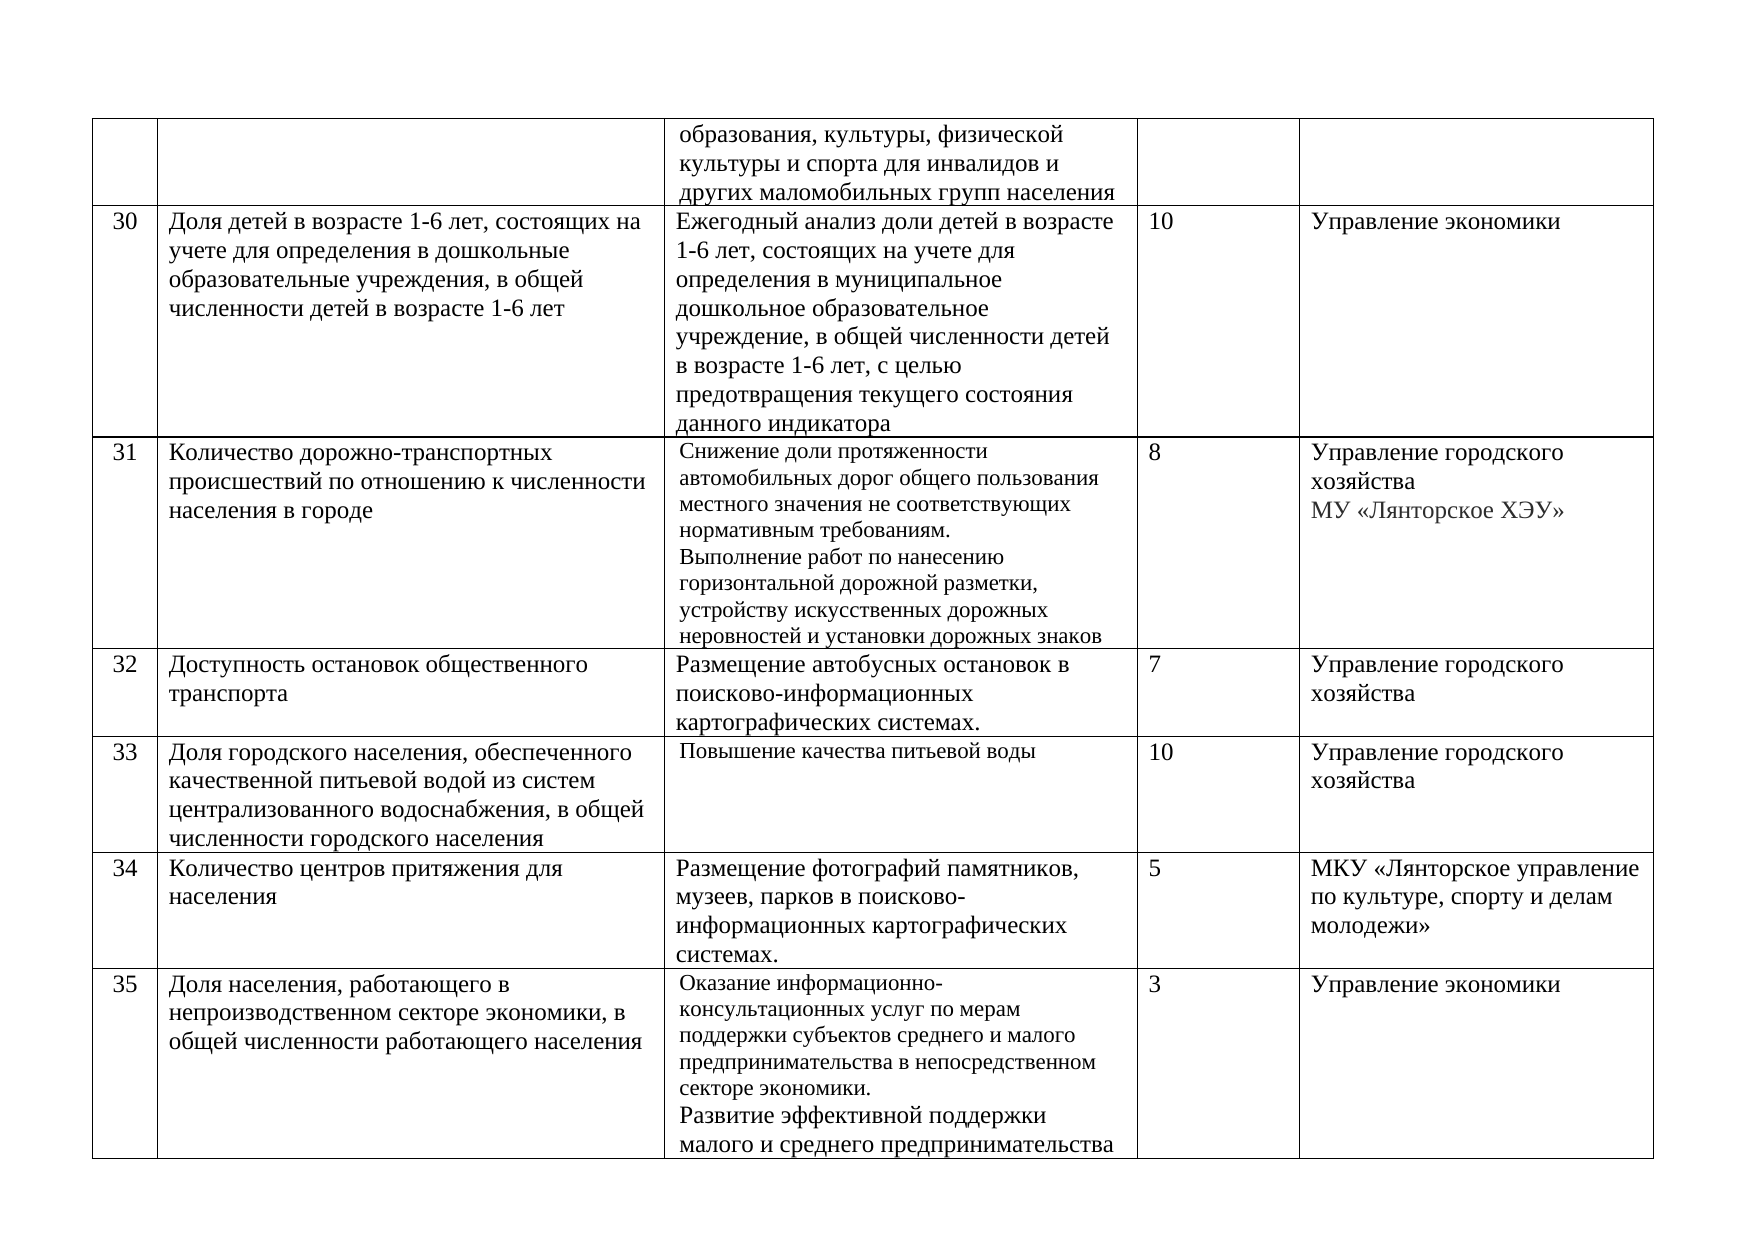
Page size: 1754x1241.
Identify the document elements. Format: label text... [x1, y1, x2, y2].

table_cell 29 [93, 119, 157, 205]
table_cell Количество дорожно-транспортных происшествий по отношению к численности населения в городе [158, 438, 664, 648]
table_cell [1300, 119, 1653, 205]
table_cell Снижение доли протяженности автомобильных дорог общего пользования местного значения не соответствующих нормативным требованиям. Выполнение работ по нанесению горизонтальной дорожной разметки, устройству искусственных дорожных неровностей и установки дорожных знаков [665, 438, 1137, 648]
table_cell Доступность остановок общественного транспорта [158, 649, 664, 736]
table_cell 5 [1138, 853, 1299, 968]
table_cell Доля детей в возрасте 1-6 лет, состоящих на учете для определения в дошкольные образовательные учреждения, в общей численности детей в возрасте 1-6 лет [158, 206, 664, 436]
table_cell Повышение качества питьевой воды [665, 737, 1137, 852]
table_cell 35 [93, 969, 157, 1158]
table_cell 7 [1138, 649, 1299, 736]
table_cell Управление экономики [1300, 206, 1653, 436]
table_cell 31 [93, 438, 157, 648]
table_cell Управление городского хозяйства [1300, 737, 1653, 852]
table_cell Доля городского населения, обеспеченного качественной питьевой водой из систем централизованного водоснабжения, в общей численности городского населения [158, 737, 664, 852]
table_cell Управление экономики [1300, 969, 1653, 1158]
table_cell 10 [1138, 206, 1299, 436]
table_cell 10 [1138, 737, 1299, 852]
table_cell МКУ «Лянторское управление по культуре, спорту и делам молодежи» [1300, 853, 1653, 968]
table_cell Размещение фотографий памятников, музеев, парков в поисково-информационных картографических системах. [665, 853, 1137, 968]
table_cell Оказание информационно-консультационных услуг по мерам поддержки субъектов среднего и малого предпринимательства в непосредственном секторе экономики. Развитие эффективной поддержки малого и среднего предпринимательства [665, 969, 1137, 1158]
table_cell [665, 119, 1137, 205]
table_cell 8 [1138, 438, 1299, 648]
table_cell 33 [93, 737, 157, 852]
table_cell 3 [1138, 969, 1299, 1158]
table_cell Управление городского хозяйства [1300, 649, 1653, 736]
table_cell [158, 119, 664, 205]
table_cell Управление городского хозяйства МУ «Лянторское ХЭУ» [1300, 438, 1653, 648]
table_cell 32 [93, 649, 157, 736]
table_cell Ежегодный анализ доли детей в возрасте 1-6 лет, состоящих на учете для определения в муниципальное дошкольное образовательное учреждение, в общей численности детей в возрасте 1-6 лет, с целью предотвращения текущего состояния данного индикатора [665, 206, 1137, 436]
table_cell Количество центров притяжения для населения [158, 853, 664, 968]
table_cell 30 [93, 206, 157, 436]
table_cell 9 [1138, 119, 1299, 205]
table_cell Доля населения, работающего в непроизводственном секторе экономики, в общей численности работающего населения [158, 969, 664, 1158]
table_cell Размещение автобусных остановок в поисково-информационных картографических системах. [665, 649, 1137, 736]
table_cell 34 [93, 853, 157, 968]
